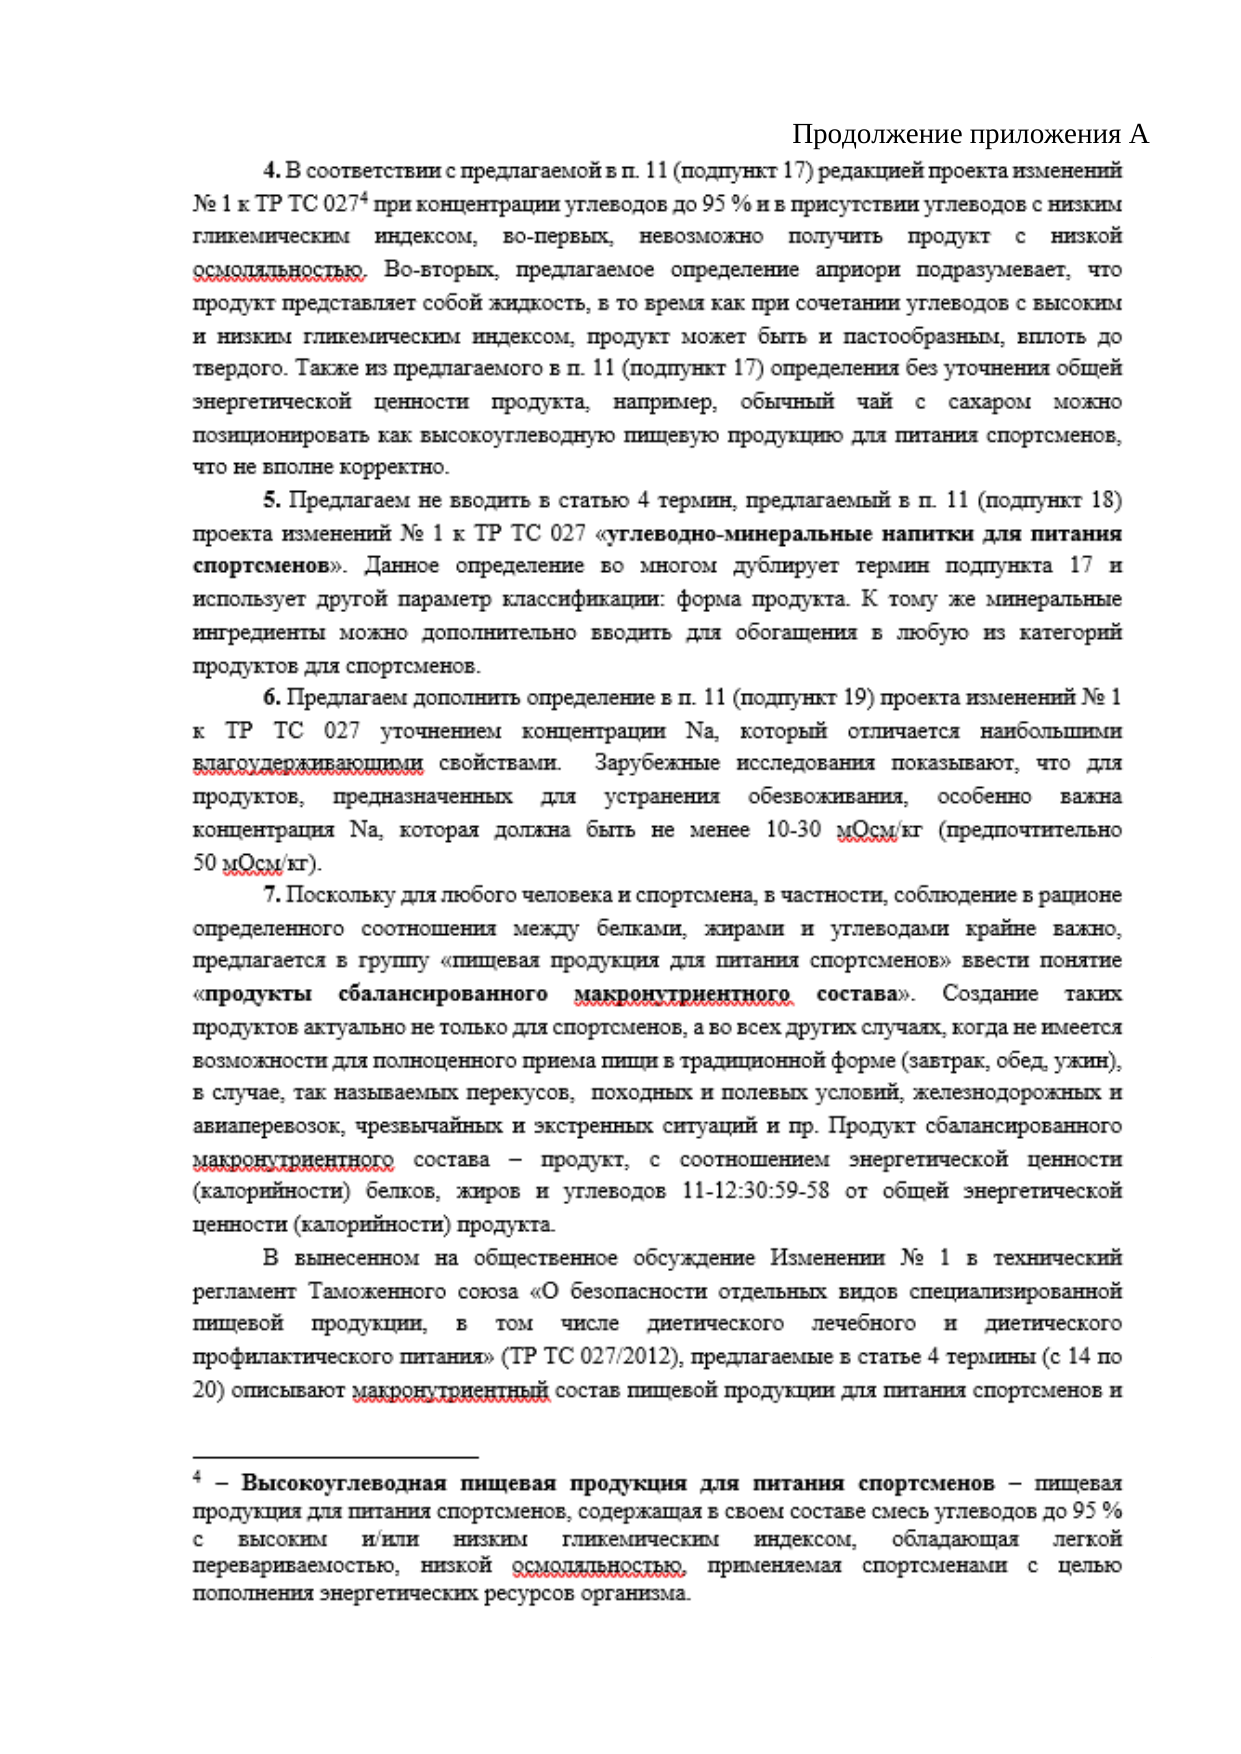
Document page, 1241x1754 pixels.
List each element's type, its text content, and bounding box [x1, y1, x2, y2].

picture [184, 154, 1137, 1608]
text Продолжение приложения А [792, 116, 1163, 149]
